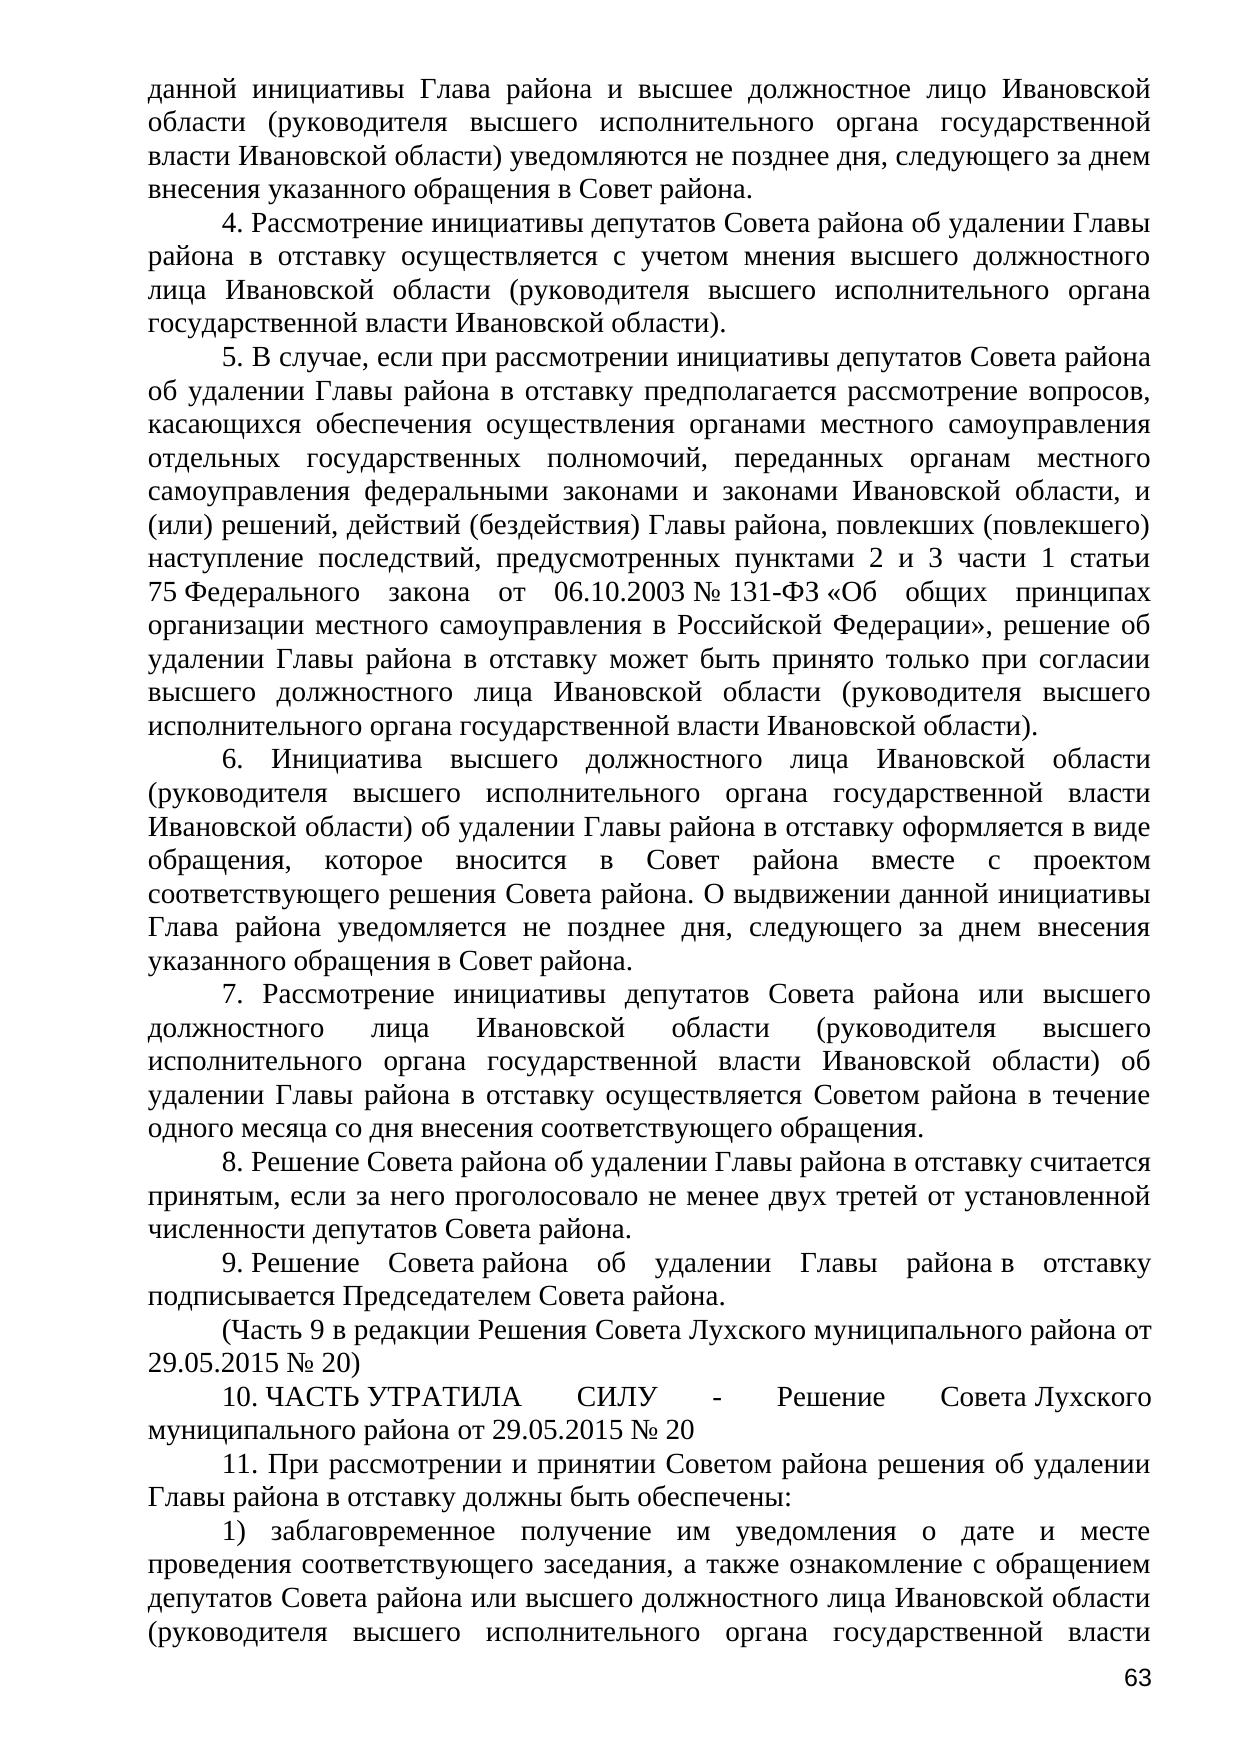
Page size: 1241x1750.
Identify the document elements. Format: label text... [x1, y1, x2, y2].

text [148, 1513, 1152, 1647]
text 8. Решение Совета района об удалении Главы района в отставку считается принятым, если за него проголосовало не менее двух третей от установленной численности депутатов Совета района. [148, 1144, 1152, 1245]
text 10. ЧАСТЬ УТРАТИЛА СИЛУ - Решение Совета Лухского муниципального района от 29.05.2015 № 20 [148, 1379, 1152, 1446]
text 5. В случае, если при рассмотрении инициативы депутатов Совета района об удалении Главы района в отставку предполагается рассмотрение вопросов, касающихся обеспечения осуществления органами местного самоуправления отдельных государственных полномочий, переданных органам местного самоуправления федеральными законами и законами Ивановской области, и (или) решений, действий (бездействия) Главы района, повлекших (повлекшего) наступление последствий, предусмотренных пунктами 2 и 3 части 1 статьи 75 Федерального закона от 06.10.2003 № 131-ФЗ «Об общих принципах организации местного самоуправления в Российской Федерации», решение об удалении Главы района в отставку может быть принято только при согласии высшего должностного лица Ивановской области (руководителя высшего исполнительного органа государственной власти Ивановской области). [148, 339, 1152, 742]
text 4. Рассмотрение инициативы депутатов Совета района об удалении Главы района в отставку осуществляется с учетом мнения высшего должностного лица Ивановской области (руководителя высшего исполнительного органа государственной власти Ивановской области). [148, 205, 1152, 339]
text 11. При рассмотрении и принятии Советом района решения об удалении Главы района в отставку должны быть обеспечены: [148, 1446, 1152, 1513]
text (Часть 9 в редакции Решения Совета Лухского муниципального района от 29.05.2015 № 20) [148, 1312, 1152, 1379]
text 7. Рассмотрение инициативы депутатов Совета района или высшего должностного лица Ивановской области (руководителя высшего исполнительного органа государственной власти Ивановской области) об удалении Главы района в отставку осуществляется Советом района в течение одного месяца со дня внесения соответствующего обращения. [148, 976, 1152, 1144]
text 9. Решение Совета района об удалении Главы района в отставку подписывается Председателем Совета района. [148, 1245, 1152, 1312]
text 6. Инициатива высшего должностного лица Ивановской области (руководителя высшего исполнительного органа государственной власти Ивановской области) об удалении Главы района в отставку оформляется в виде обращения, которое вносится в Совет района вместе с проектом соответствующего решения Совета района. О выдвижении данной инициативы Глава района уведомляется не позднее дня, следующего за днем внесения указанного обращения в Совет района. [148, 742, 1152, 976]
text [148, 71, 1152, 205]
